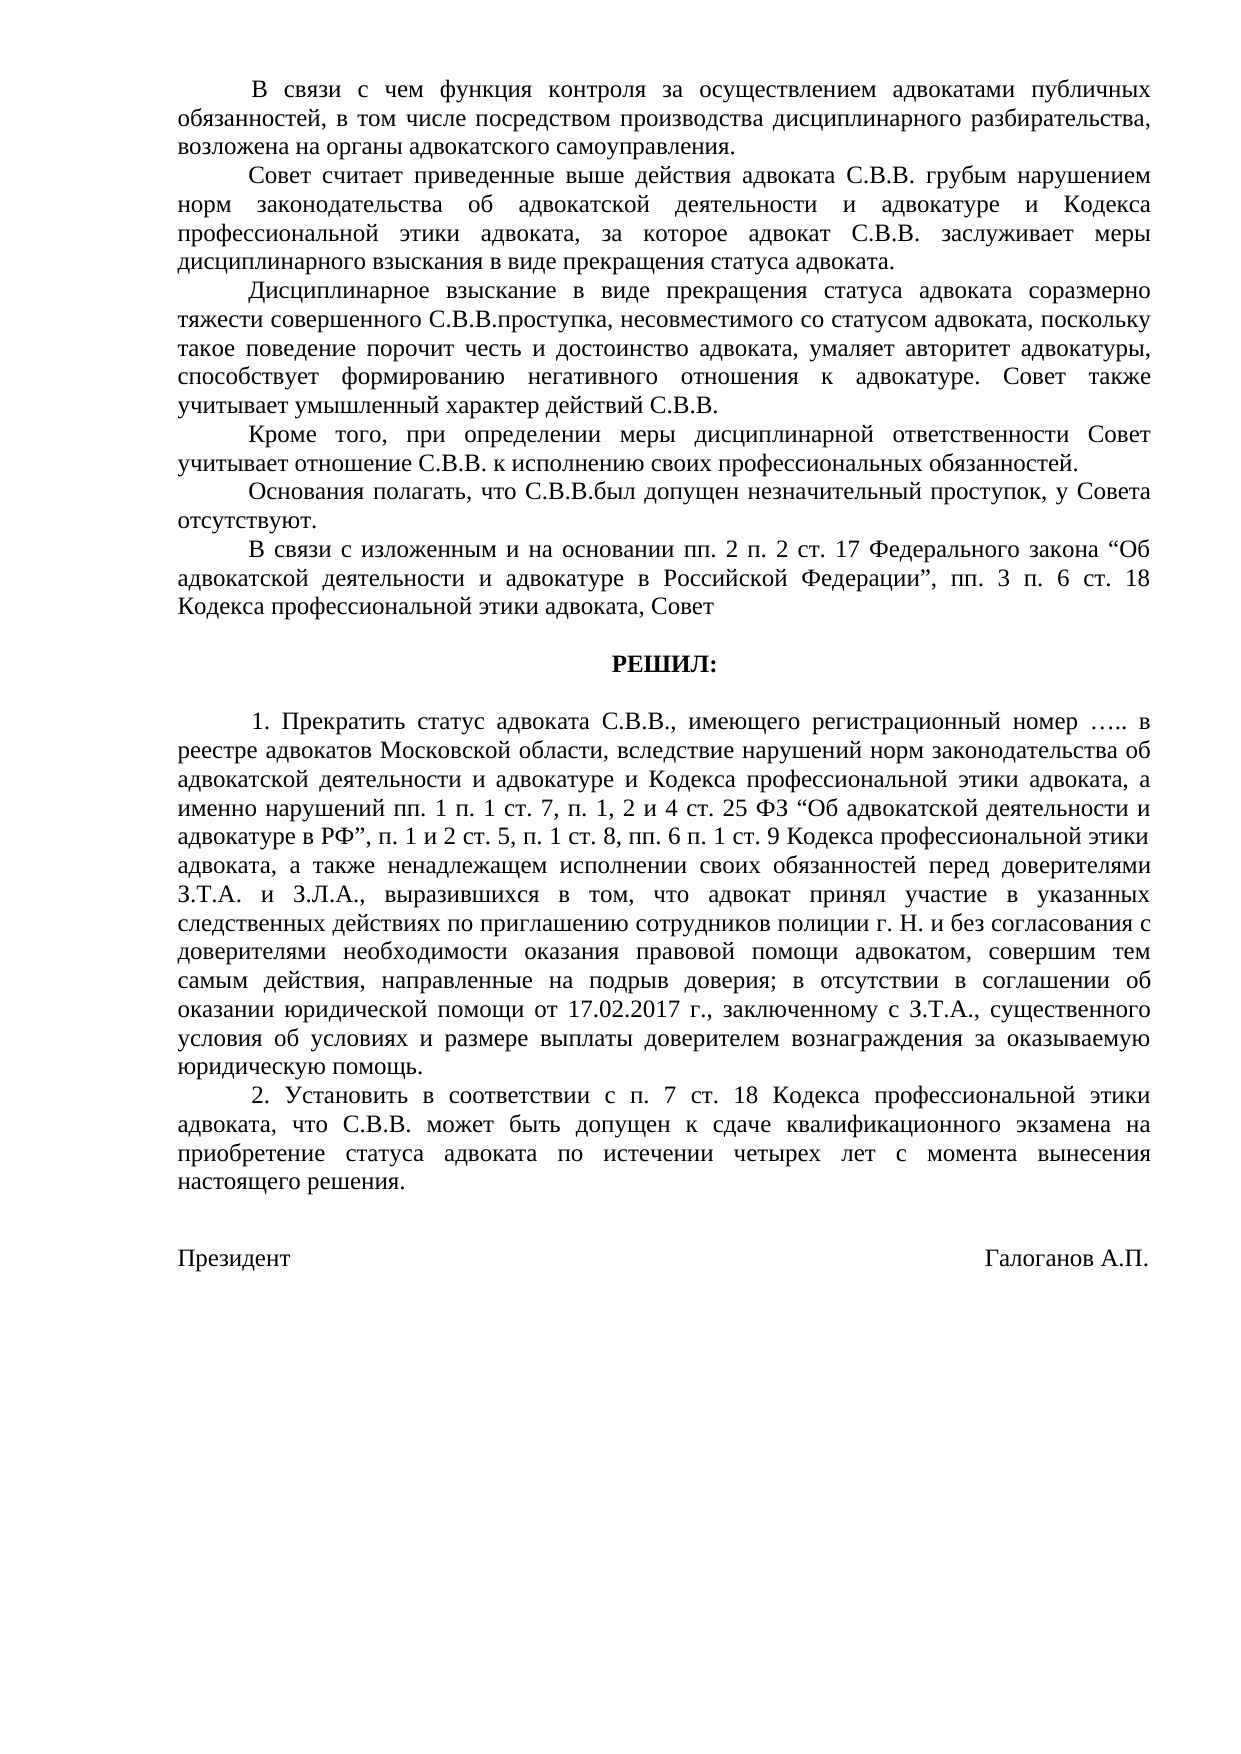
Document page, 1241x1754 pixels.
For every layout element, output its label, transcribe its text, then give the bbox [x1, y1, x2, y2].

text Совет считает приведенные выше действия адвоката С.В.В. грубым нарушением норм законодательства об адвокатской деятельности и адвокатуре и Кодекса профессиональной этики адвоката, за которое адвокат С.В.В. заслуживает меры дисциплинарного взыскания в виде прекращения статуса адвоката. [177, 160, 1152, 275]
text В связи с изложенным и на основании пп. 2 п. 2 ст. 17 Федерального закона “Об адвокатской деятельности и адвокатуре в Российской Федерации”, пп. 3 п. 6 ст. 18 Кодекса профессиональной этики адвоката, Совет [177, 534, 1152, 620]
text 2. Установить в соответствии с п. 7 ст. 18 Кодекса профессиональной этики адвоката, что С.В.В. может быть допущен к сдаче квалификационного экзамена на приобретение статуса адвоката по истечении четырех лет с момента вынесения настоящего решения. [177, 1080, 1152, 1195]
text Основания полагать, что С.В.В.был допущен незначительный проступок, у Совета отсутствуют. [177, 476, 1152, 534]
text Кроме того, при определении меры дисциплинарной ответственности Совет учитывает отношение С.В.В. к исполнению своих профессиональных обязанностей. [177, 419, 1152, 476]
text Президент Галоганов А.П. [177, 1243, 1152, 1272]
text В связи с чем функция контроля за осуществлением адвокатами публичных обязанностей, в том числе посредством производства дисциплинарного разбирательства, возложена на органы адвокатского самоуправления. [177, 74, 1152, 160]
text РЕШИЛ: [177, 649, 1152, 678]
text 1. Прекратить статус адвоката С.В.В., имеющего регистрационный номер ….. в реестре адвокатов Московской области, вследствие нарушений норм законодательства об адвокатской деятельности и адвокатуре и Кодекса профессиональной этики адвоката, а именно нарушений пп. 1 п. 1 ст. 7, п. 1, 2 и 4 ст. 25 ФЗ “Об адвокатской деятельности и адвокатуре в РФ”, п. 1 и 2 ст. 5, п. 1 ст. 8, пп. 6 п. 1 ст. 9 Кодекса профессиональной этики адвоката, а также ненадлежащем исполнении своих обязанностей перед доверителями З.Т.А. и З.Л.А., выразившихся в том, что адвокат принял участие в указанных следственных действиях по приглашению сотрудников полиции г. Н. и без согласования с доверителями необходимости оказания правовой помощи адвокатом, совершим тем самым действия, направленные на подрыв доверия; в отсутствии в соглашении об оказании юридической помощи от 17.02.2017 г., заключенному с З.Т.А., существенного условия об условиях и размере выплаты доверителем вознаграждения за оказываемую юридическую помощь. [177, 706, 1152, 1080]
text Дисциплинарное взыскание в виде прекращения статуса адвоката соразмерно тяжести совершенного С.В.В.проступка, несовместимого со статусом адвоката, поскольку такое поведение порочит честь и достоинство адвоката, умаляет авторитет адвокатуры, способствует формированию негативного отношения к адвокатуре. Совет также учитывает умышленный характер действий С.В.В. [177, 275, 1152, 419]
